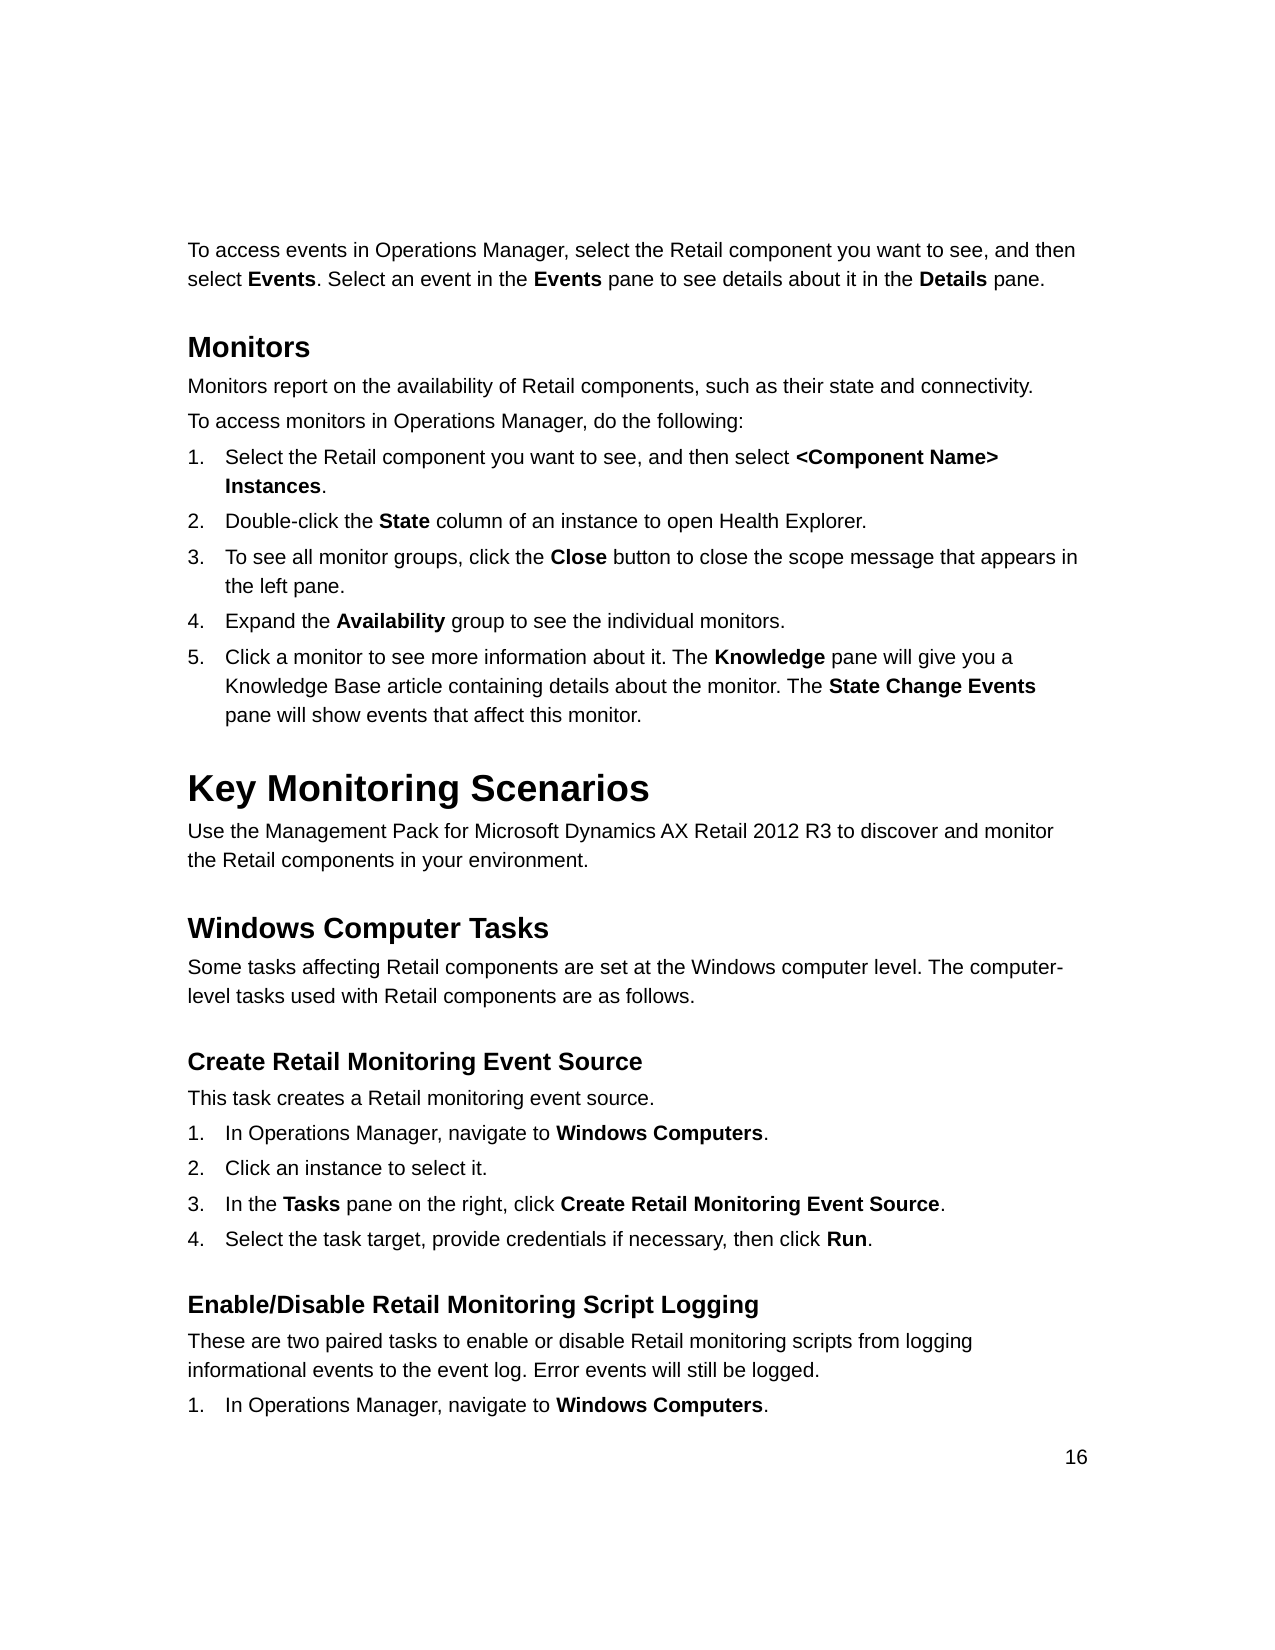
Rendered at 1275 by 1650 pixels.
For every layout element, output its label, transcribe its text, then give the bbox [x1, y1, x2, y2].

subtitle Create Retail Monitoring Event Source [187, 1047, 1087, 1075]
list Select the Retail component you want to see, and then select <Component Name> Instances. [187, 441, 1087, 499]
text To access events in Operations Manager, select the Retail component you want to see, and then select Events. Select an event in the Events pane to see details about it in the Details pane. [187, 234, 1087, 293]
list Click a monitor to see more information about it. The Knowledge pane will give you a Knowledge Base article containing details about the monitor. The State Change Events pane will show events that affect this monitor. [187, 641, 1087, 728]
text Monitors report on the availability of Retail components, such as their state and connectivity. [187, 370, 1087, 399]
list Select the task target, provide credentials if necessary, then click Run. [187, 1223, 1087, 1252]
subtitle Key Monitoring Scenarios [187, 766, 1087, 809]
text Use the Management Pack for Microsoft Dynamics AX Retail 2012 R3 to discover and monitor the Retail components in your environment. [187, 815, 1087, 873]
list In Operations Manager, navigate to Windows Computers. [187, 1117, 1087, 1146]
list In Operations Manager, navigate to Windows Computers. [187, 1389, 1087, 1419]
list Double-click the State column of an instance to open Health Explorer. [187, 505, 1087, 534]
subtitle Windows Computer Tasks [187, 911, 1087, 944]
list Expand the Availability group to see the individual monitors. [187, 605, 1087, 634]
subtitle Enable/Disable Retail Monitoring Script Logging [187, 1290, 1087, 1319]
text These are two paired tasks to enable or disable Retail monitoring scripts from logging informational events to the event log. Error events will still be logged. [187, 1325, 1087, 1383]
text To access monitors in Operations Manager, do the following: [187, 405, 1087, 434]
text This task creates a Retail monitoring event source. [187, 1082, 1087, 1111]
list To see all monitor groups, click the Close button to close the scope message that appears in the left pane. [187, 541, 1087, 599]
subtitle Monitors [187, 330, 1087, 364]
text Some tasks affecting Retail components are set at the Windows computer level. The computer-level tasks used with Retail components are as follows. [187, 951, 1087, 1009]
list In the Tasks pane on the right, click Create Retail Monitoring Event Source. [187, 1188, 1087, 1217]
list Click an instance to select it. [187, 1152, 1087, 1182]
